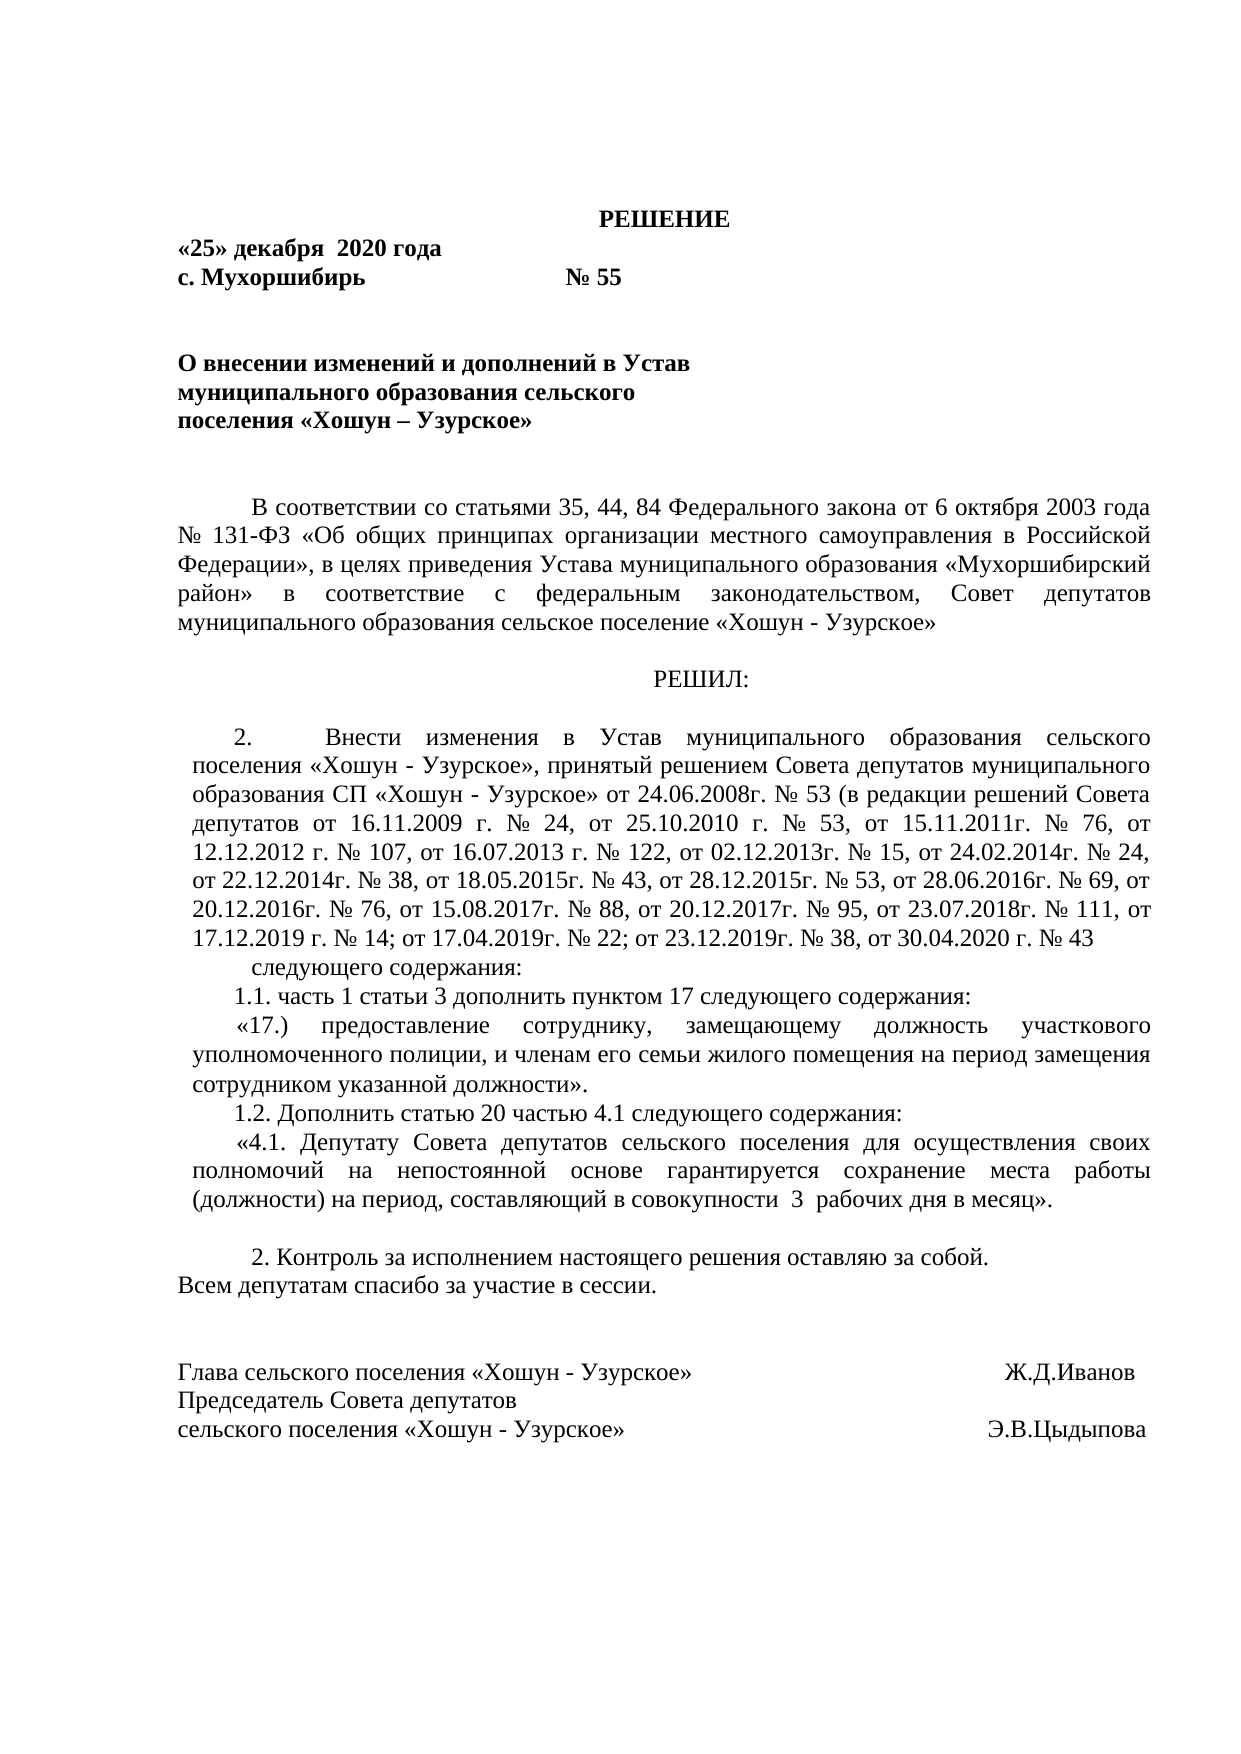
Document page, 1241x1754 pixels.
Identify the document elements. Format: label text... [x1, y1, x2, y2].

text 2. Контроль за исполнением настоящего решения оставляю за собой. [177, 1242, 1152, 1271]
list Внести изменения в Устав муниципального образования сельского поселения «Хошун - Узурское», принятый решением Совета депутатов муниципального образования СП «Хошун - Узурское» от 24.06.2008г. № 53 (в редакции решений Совета депутатов от 16.11.2009 г. № 24, от 25.10.2010 г. № 53, от 15.11.2011г. № 76, от 12.12.2012 г. № 107, от 16.07.2013 г. № 122, от 02.12.2013г. № 15, от 24.02.2014г. № 24, от 22.12.2014г. № 38, от 18.05.2015г. № 43, от 28.12.2015г. № 53, от 28.06.2016г. № 69, от 20.12.2016г. № 76, от 15.08.2017г. № 88, от 20.12.2017г. № 95, от 23.07.2018г. № 111, от 17.12.2019 г. № 14; от 17.04.2019г. № 22; от 23.12.2019г. № 38, от 30.04.2020 г. № 43 [192, 722, 1152, 952]
title Глава сельского поселения «Хошун - Узурское» Ж.Д.Иванов [177, 1357, 1152, 1386]
text поселения «Хошун – Узурское» [177, 406, 1152, 434]
title Всем депутатам спасибо за участие в сессии. [177, 1271, 1152, 1299]
text муниципального образования сельского [177, 377, 1152, 406]
text 1.1. часть 1 статьи 3 дополнить пунктом 17 следующего содержания: [177, 981, 1152, 1010]
text следующего содержания: [251, 952, 1152, 981]
title сельского поселения «Хошун - Узурское» Э.В.Цыдыпова [177, 1414, 1152, 1443]
text О внесении изменений и дополнений в Устав [177, 348, 1152, 377]
text РЕШЕНИЕ [177, 204, 1152, 233]
text РЕШИЛ: [177, 664, 1152, 693]
text «4.1. Депутату Совета депутатов сельского поселения для осуществления своих полномочий на непостоянной основе гарантируется сохранение места работы (должности) на период, составляющий в совокупности 3 рабочих дня в месяц». [192, 1127, 1152, 1213]
text 1.2. Дополнить статью 20 частью 4.1 следующего содержания: [177, 1097, 1152, 1127]
text В соответствии со статьями 35, 44, 84 Федерального закона от 6 октября 2003 года № 131-ФЗ «Об общих принципах организации местного самоуправления в Российской Федерации», в целях приведения Устава муниципального образования «Мухоршибирский район» в соответствие с федеральным законодательством, Совет депутатов муниципального образования сельское поселение «Хошун - Узурское» [177, 492, 1152, 636]
title Председатель Совета депутатов [177, 1386, 1152, 1414]
text «17.) предоставление сотруднику, замещающему должность участкового уполномоченного полиции, и членам его семьи жилого помещения на период замещения сотрудником указанной должности». [192, 1010, 1152, 1097]
text «25» декабря 2020 года [177, 233, 1152, 262]
text с. Мухоршибирь № 55 [177, 262, 1152, 291]
